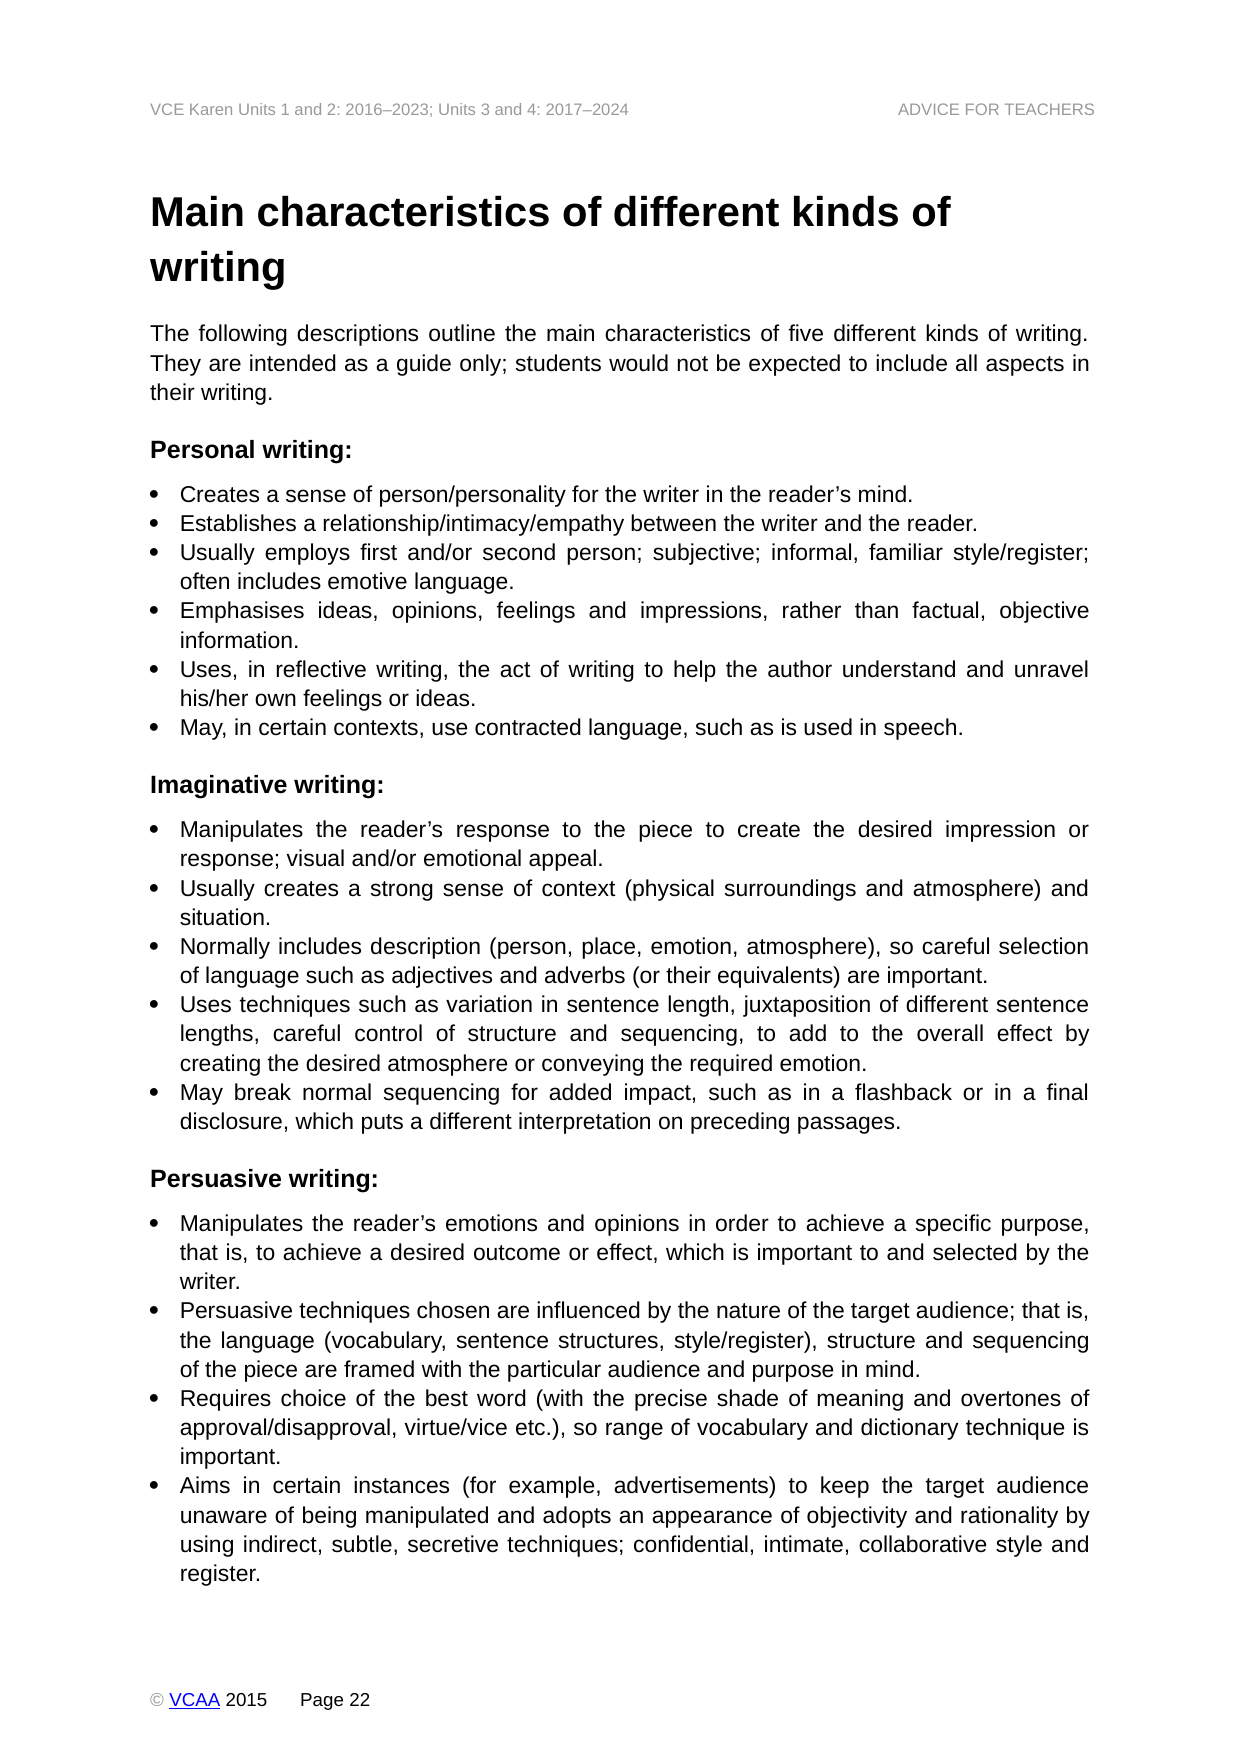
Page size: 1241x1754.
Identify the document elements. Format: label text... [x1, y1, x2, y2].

text Aims in certain instances (for example, advertisements) to keep the target audience unaware of being manipulated and adopts an appearance of objectivity and rationality by using indirect, subtle, secretive techniques; confidential, intimate, collaborative style and register. [150, 1471, 1090, 1587]
text Manipulates the reader’s response to the piece to create the desired impression or response; visual and/or emotional appeal. [150, 814, 1090, 873]
subtitle Persuasive writing: [150, 1164, 1090, 1193]
text May, in certain contexts, use contracted language, such as is used in speech. [150, 712, 1090, 741]
subtitle Main characteristics of different kinds of writing [150, 187, 1090, 291]
text Requires choice of the best word (with the precise shade of meaning and overtones of approval/disapproval, virtue/vice etc.), so range of vocabulary and dictionary technique is important. [150, 1383, 1090, 1471]
text Uses techniques such as variation in sentence length, juxtaposition of different sentence lengths, careful control of structure and sequencing, to add to the overall effect by creating the desired atmosphere or conveying the required emotion. [150, 989, 1090, 1077]
text Establishes a relationship/intimacy/empathy between the writer and the reader. [150, 508, 1090, 537]
text Manipulates the reader’s emotions and opinions in order to achieve a specific purpose, that is, to achieve a desired outcome or effect, which is important to and selected by the writer. [150, 1208, 1090, 1296]
subtitle Imaginative writing: [150, 771, 1090, 800]
text Usually employs first and/or second person; subjective; informal, familiar style/register; often includes emotive language. [150, 537, 1090, 596]
text Uses, in reflective writing, the act of writing to help the author understand and unravel his/her own feelings or ideas. [150, 654, 1090, 712]
text Emphasises ideas, opinions, feelings and impressions, rather than factual, objective information. [150, 596, 1090, 654]
text Normally includes description (person, place, emotion, atmosphere), so careful selection of language such as adjectives and adverbs (or their equivalents) are important. [150, 931, 1090, 989]
text Persuasive techniques chosen are influenced by the nature of the target audience; that is, the language (vocabulary, sentence structures, style/register), structure and sequencing of the piece are framed with the particular audience and purpose in mind. [150, 1296, 1090, 1383]
subtitle Personal writing: [150, 435, 1090, 464]
text May break normal sequencing for added impact, such as in a flashback or in a final disclosure, which puts a different interpretation on preceding passages. [150, 1077, 1090, 1135]
text The following descriptions outline the main characteristics of five different kinds of writing. They are intended as a guide only; students would not be expected to include all aspects in their writing. [150, 318, 1090, 406]
text Creates a sense of person/personality for the writer in the reader’s mind. [150, 479, 1090, 508]
text Usually creates a strong sense of context (physical surroundings and atmosphere) and situation. [150, 873, 1090, 931]
